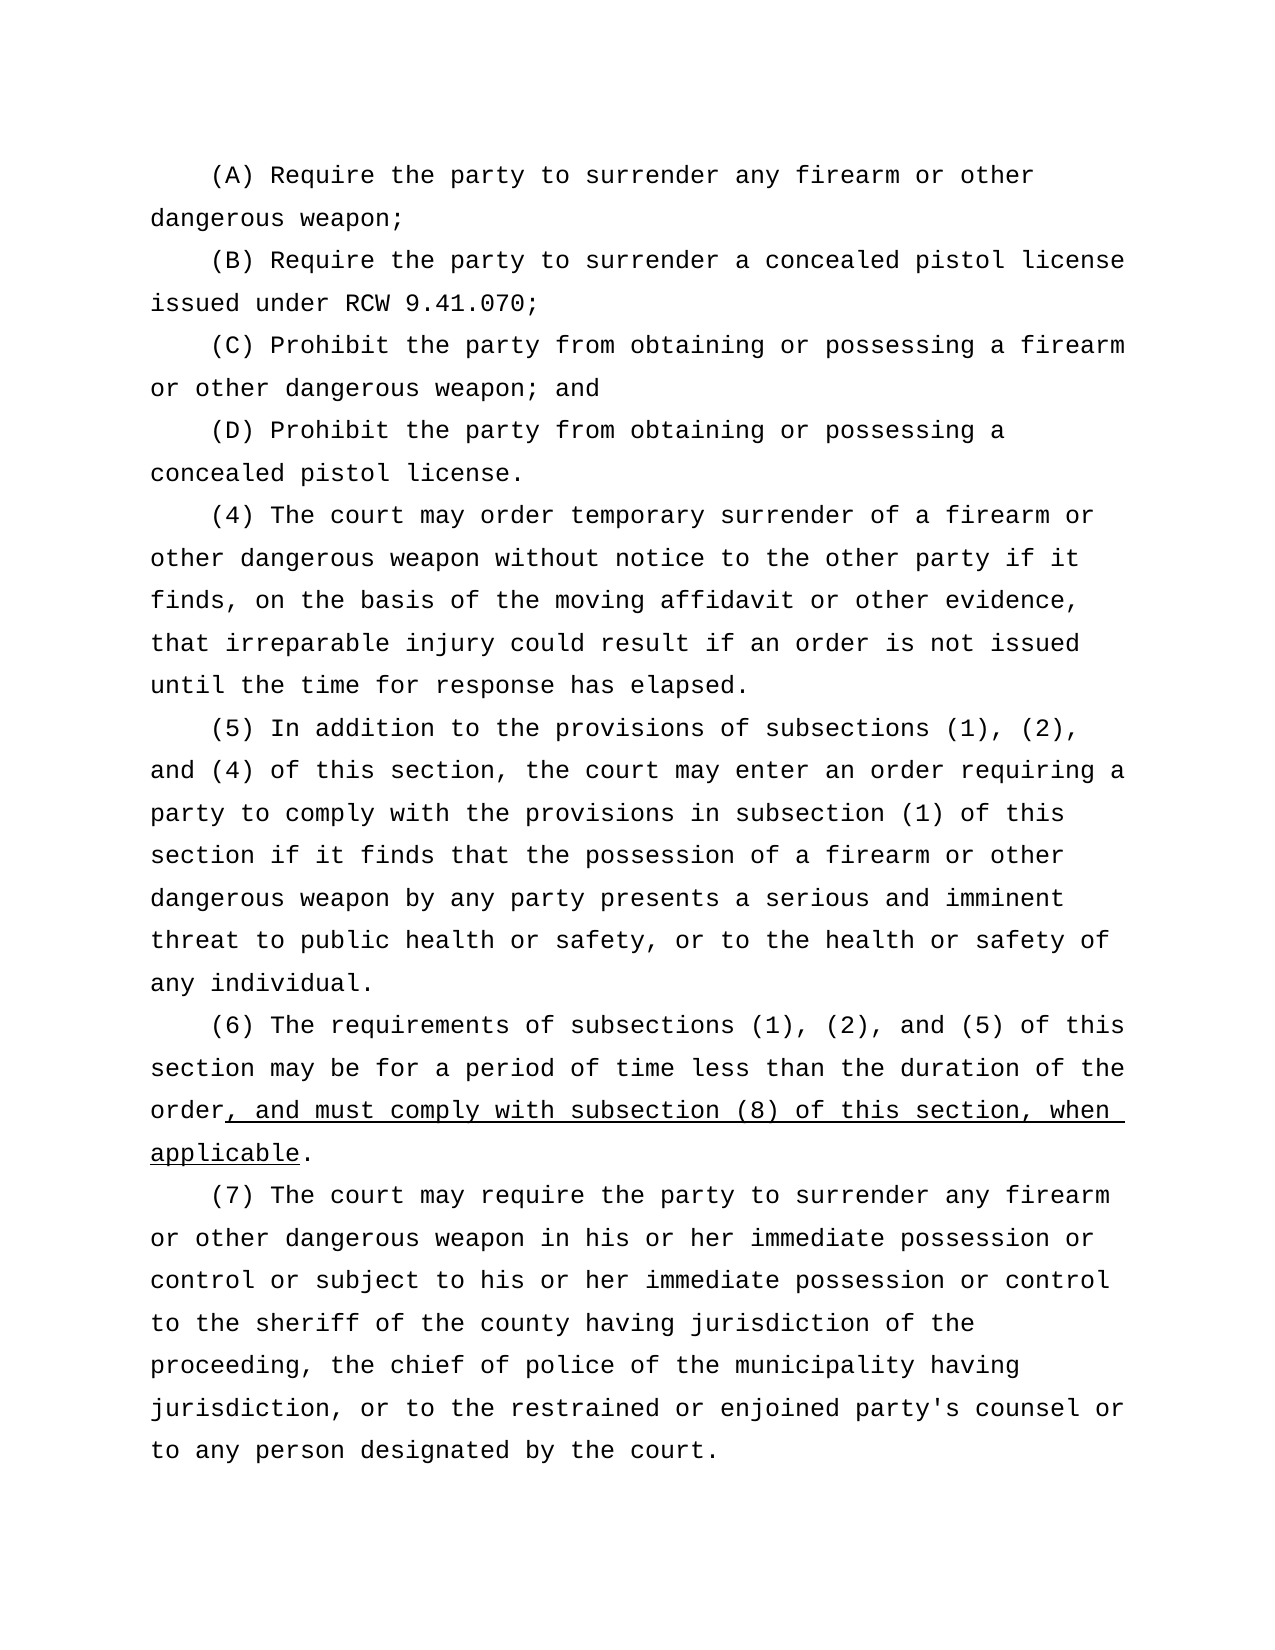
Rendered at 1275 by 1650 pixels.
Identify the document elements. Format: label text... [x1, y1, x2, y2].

text (6) The requirements of subsections (1), (2), and (5) of this section may be for a period of time less than the duration of the order, and must comply with subsection (8) of this section, when applicable. [150, 1000, 1125, 1170]
text (5) In addition to the provisions of subsections (1), (2), and (4) of this section, the court may enter an order requiring a party to comply with the provisions in subsection (1) of this section if it finds that the possession of a firearm or other dangerous weapon by any party presents a serious and imminent threat to public health or safety, or to the health or safety of any individual. [150, 702, 1125, 1000]
text (4) The court may order temporary surrender of a firearm or other dangerous weapon without notice to the other party if it finds, on the basis of the moving affidavit or other evidence, that irreparable injury could result if an order is not issued until the time for response has elapsed. [150, 490, 1125, 702]
text (B) Require the party to surrender a concealed pistol license issued under RCW 9.41.070; [150, 235, 1125, 320]
text (7) The court may require the party to surrender any firearm or other dangerous weapon in his or her immediate possession or control or subject to his or her immediate possession or control to the sheriff of the county having jurisdiction of the proceeding, the chief of police of the municipality having jurisdiction, or to the restrained or enjoined party's counsel or to any person designated by the court. [150, 1170, 1125, 1467]
text (C) Prohibit the party from obtaining or possessing a firearm or other dangerous weapon; and [150, 320, 1125, 405]
text (A) Require the party to surrender any firearm or other dangerous weapon; [150, 150, 1125, 235]
text (D) Prohibit the party from obtaining or possessing a concealed pistol license. [150, 405, 1125, 490]
